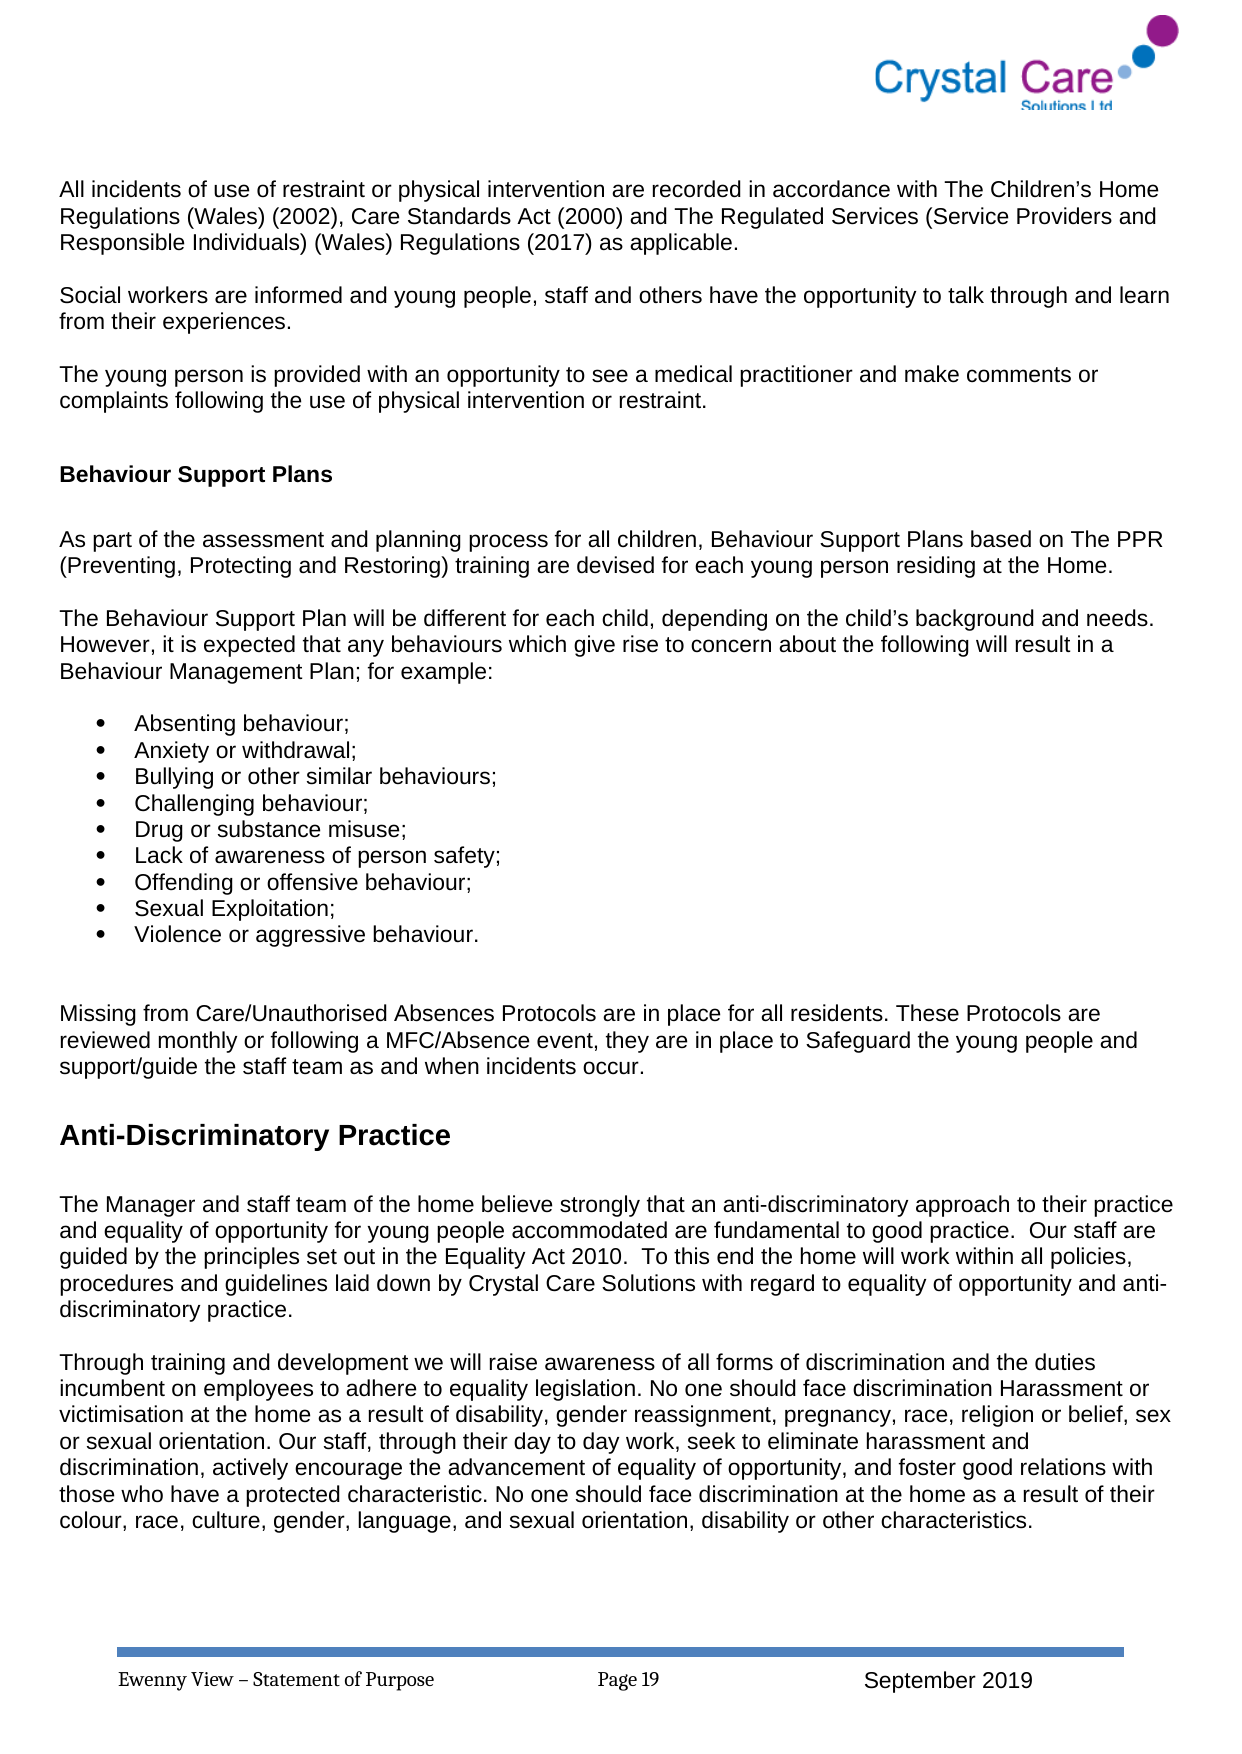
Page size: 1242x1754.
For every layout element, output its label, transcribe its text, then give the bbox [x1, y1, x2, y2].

list Anxiety or withdrawal; [97, 737, 1183, 763]
list Offending or offensive behaviour; [97, 868, 1183, 895]
text All incidents of use of restraint or physical intervention are recorded in accordance with The Children’s Home Regulations (Wales) (2002), Care Standards Act (2000) and The Regulated Services (Service Providers and Responsible Individuals) (Wales) Regulations (2017) as applicable. [59, 176, 1183, 255]
text The young person is provided with an opportunity to see a medical practitioner and make comments or complaints following the use of physical intervention or restraint. [59, 361, 1183, 413]
list Sexual Exploitation; [97, 895, 1183, 921]
list Drug or substance misuse; [97, 816, 1183, 842]
subtitle Behaviour Support Plans [59, 461, 1183, 487]
list Absenting behaviour; [97, 710, 1183, 737]
text The Manager and staff team of the home believe strongly that an anti-discriminatory approach to their practice and equality of opportunity for young people accommodated are fundamental to good practice. Our staff are guided by the principles set out in the Equality Act 2010. To this end the home will work within all policies, procedures and guidelines laid down by Crystal Care Solutions with regard to equality of opportunity and anti-discriminatory practice. [59, 1191, 1183, 1322]
list Violence or aggressive behaviour. [97, 921, 1183, 948]
text Through training and development we will raise awareness of all forms of discrimination and the duties incumbent on employees to adhere to equality legislation. No one should face discrimination Harassment or victimisation at the home as a result of disability, gender reassignment, pregnancy, race, religion or belief, sex or sexual orientation. Our staff, through their day to day work, seek to eliminate harassment and discrimination, actively encourage the advancement of equality of opportunity, and foster good relations with those who have a protected characteristic. No one should face discrimination at the home as a result of their colour, race, culture, gender, language, and sexual orientation, disability or other characteristics. [59, 1349, 1183, 1533]
list Challenging behaviour; [97, 789, 1183, 816]
text Social workers are informed and young people, staff and others have the opportunity to talk through and learn from their experiences. [59, 282, 1183, 334]
list Bullying or other similar behaviours; [97, 763, 1183, 789]
list Lack of awareness of person safety; [97, 842, 1183, 868]
picture [875, 15, 1178, 109]
text Missing from Care/Unauthorised Absences Protocols are in place for all residents. These Protocols are reviewed monthly or following a MFC/Absence event, they are in place to Safeguard the young people and support/guide the staff team as and when incidents occur. [59, 1000, 1183, 1079]
text The Behaviour Support Plan will be different for each child, depending on the child’s background and needs. However, it is expected that any behaviours which give rise to concern about the following will result in a Behaviour Management Plan; for example: [59, 605, 1183, 684]
text As part of the assessment and planning process for all children, Behaviour Support Plans based on The PPR (Preventing, Protecting and Restoring) training are devised for each young person residing at the Home. [59, 526, 1183, 579]
subtitle Anti-Discriminatory Practice [59, 1118, 1183, 1152]
